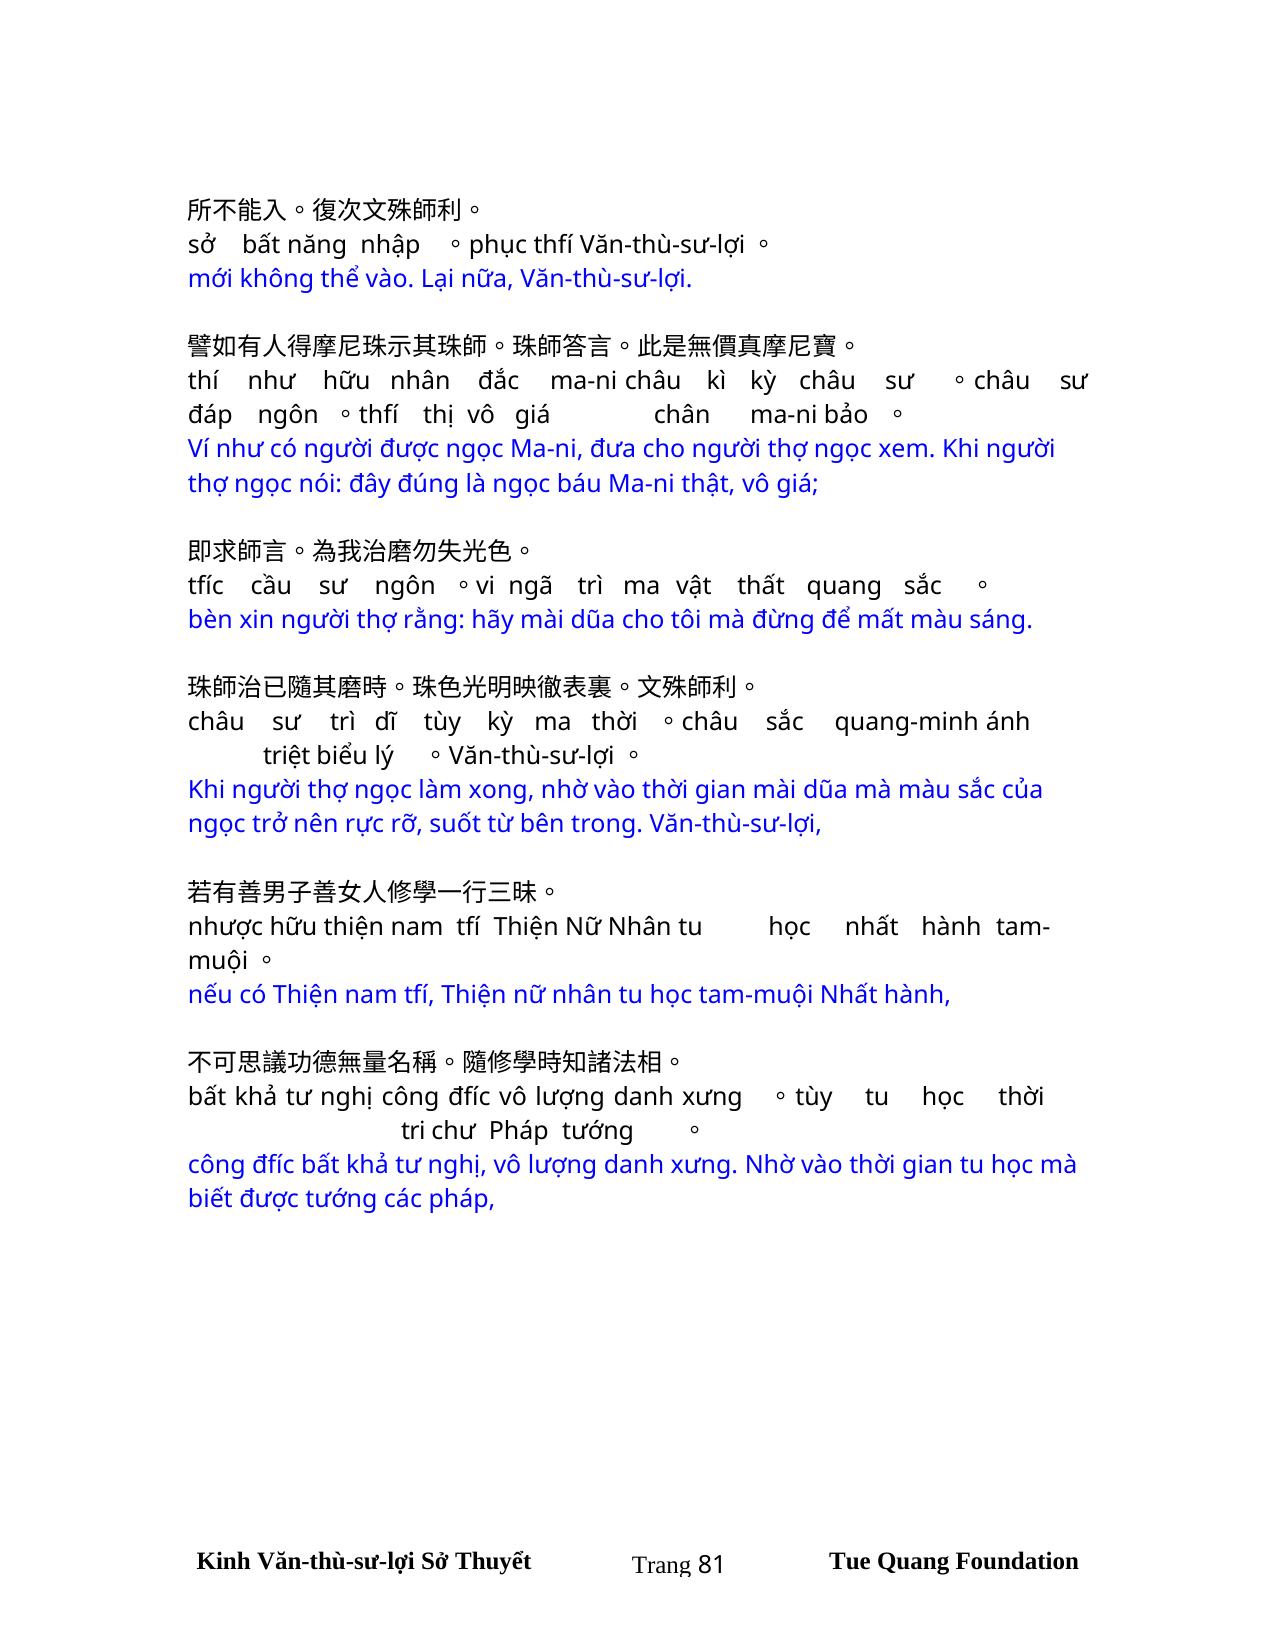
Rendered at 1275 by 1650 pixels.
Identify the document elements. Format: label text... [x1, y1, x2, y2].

text 譬如有人得摩尼珠示其珠師。珠師答言。此是無價真摩尼寶。 [188, 329, 1104, 363]
text 即求師言。為我治磨勿失光色。 [188, 533, 1104, 567]
text bất khả tư nghị công đfíc vô lượng danh xưng 。tùy tu học thời tri chư Pháp tướng 。 [188, 1079, 1086, 1147]
text Ví như có người được ngọc Ma-ni, đưa cho người thợ ngọc xem. Khi người thợ ngọc nói: đây đúng là ngọc báu Ma-ni thật, vô giá; [188, 431, 1087, 499]
text nếu có Thiện nam tfí, Thiện nữ nhân tu học tam-muội Nhất hành, [188, 977, 1104, 1011]
text 不可思議功德無量名稱。隨修學時知諸法相。 [188, 1045, 1104, 1079]
text công đfíc bất khả tư nghị, vô lượng danh xưng. Nhờ vào thời gian tu học mà biết được tướng các pháp, [188, 1147, 1104, 1215]
text sở bất năng nhập 。phục thfí Văn-thù-sư-lợi 。 [188, 227, 1104, 261]
text Khi người thợ ngọc làm xong, nhờ vào thời gian mài dũa mà màu sắc của ngọc trở nên rực rỡ, suốt từ bên trong. Văn-thù-sư-lợi, [188, 772, 1077, 840]
text nhược hữu thiện nam tfí Thiện Nữ Nhân tu học nhất hành tam-muội 。 [188, 908, 1104, 977]
text thí như hữu nhân đắc ma-ni châu kì kỳ châu sư 。châu sư đáp ngôn 。thfí thị vô giá chân ma-ni bảo 。 [188, 363, 1088, 431]
text mới không thể vào. Lại nữa, Văn-thù-sư-lợi. [188, 261, 1104, 295]
text 若有善男子善女人修學一行三昧。 [188, 874, 1104, 908]
text 珠師治已隨其磨時。珠色光明映徹表裏。文殊師利。 [188, 670, 1104, 704]
text 所不能入。復次文殊師利。 [188, 193, 1104, 227]
text châu sư trì dĩ tùy kỳ ma thời 。châu sắc quang-minh ánh triệt biểu lý 。Văn-thù-sư-lợi 。 [188, 704, 1087, 772]
text bèn xin người thợ rằng: hãy mài dũa cho tôi mà đừng để mất màu sáng. [188, 602, 1104, 636]
text tfíc cầu sư ngôn 。vi ngã trì ma vật thất quang sắc 。 [188, 567, 1104, 602]
